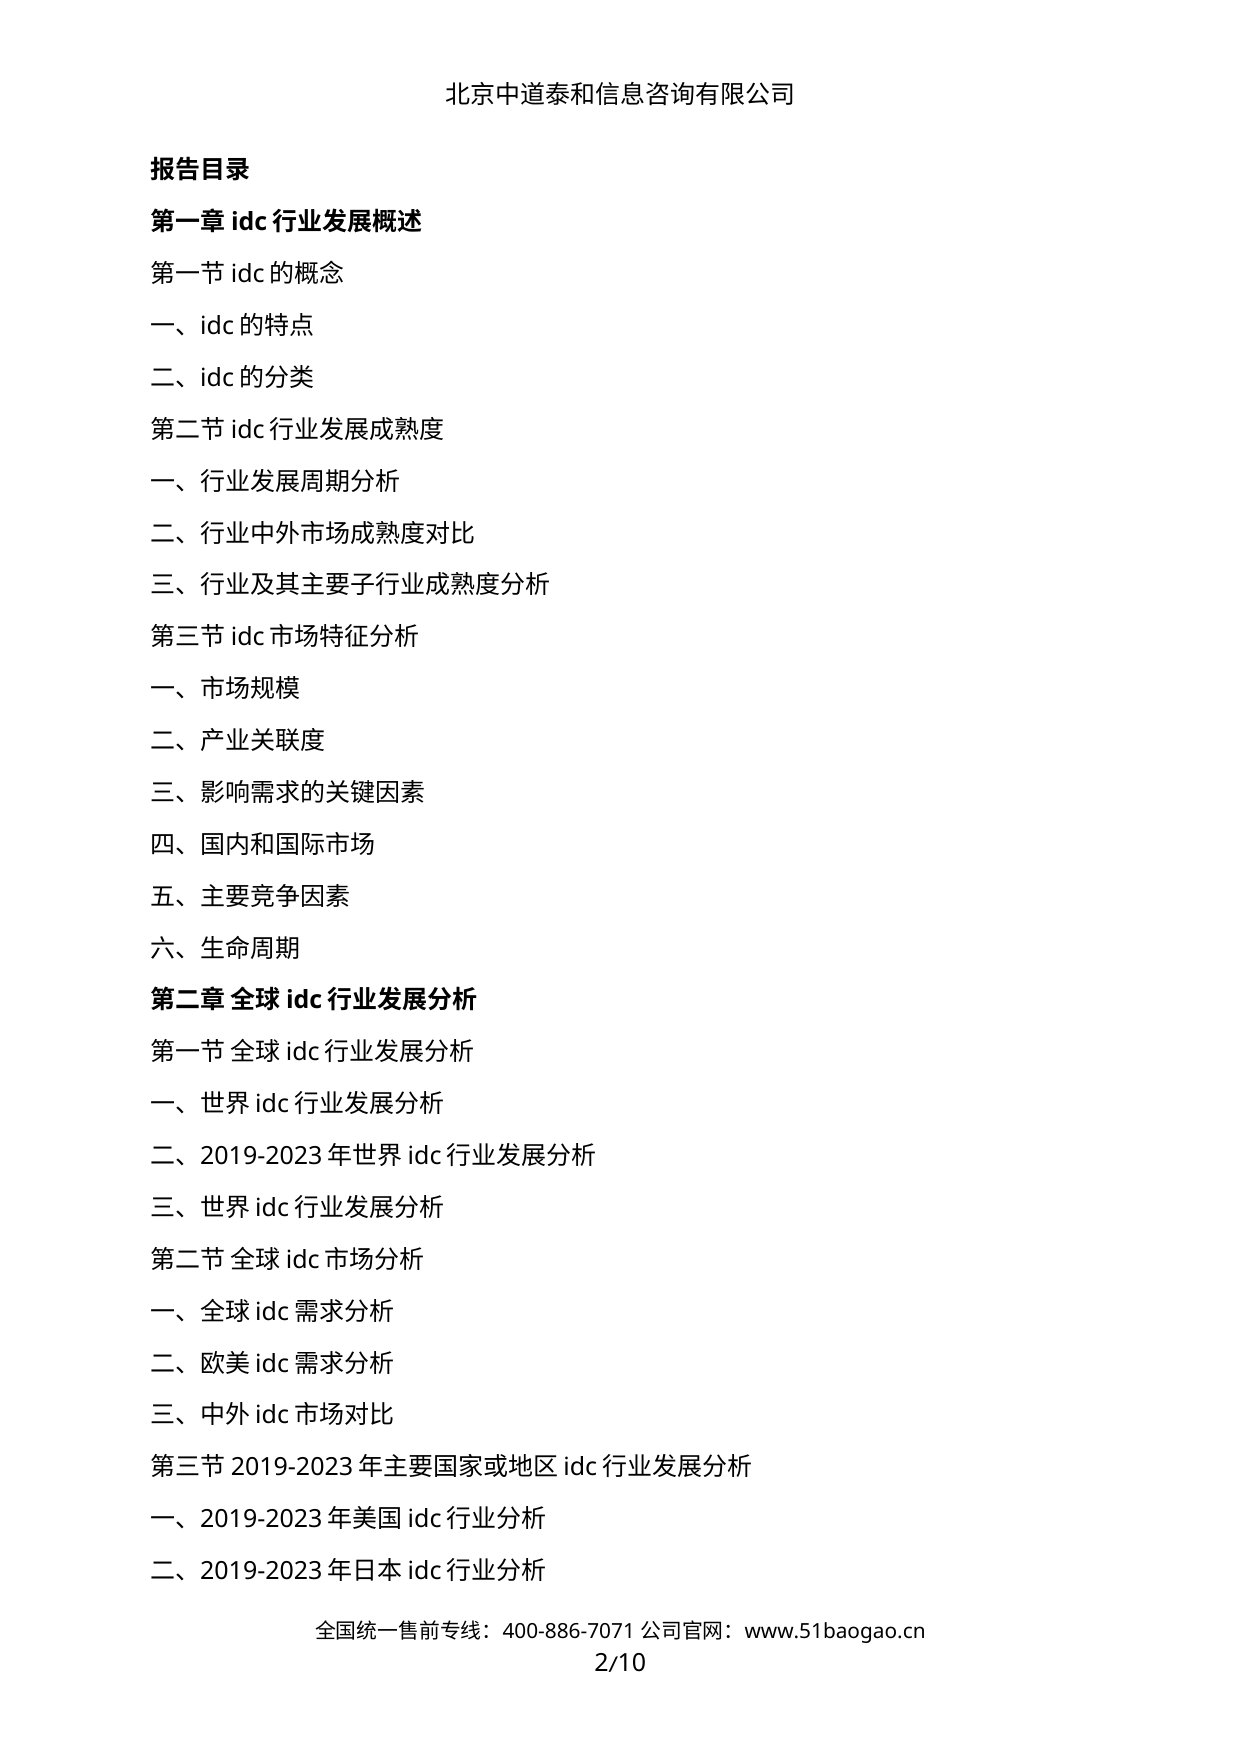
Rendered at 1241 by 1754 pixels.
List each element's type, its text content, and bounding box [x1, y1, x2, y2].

text 一、全球idc需求分析 [150, 1291, 1090, 1327]
text 第一章 idc行业发展概述 [150, 202, 1090, 238]
text 第二节 idc行业发展成熟度 [150, 409, 1090, 446]
text 二、欧美idc需求分析 [150, 1343, 1090, 1379]
text 报告目录 [150, 150, 1090, 186]
text 二、2019-2023年日本idc行业分析 [150, 1551, 1090, 1587]
text 三、影响需求的关键因素 [150, 772, 1090, 809]
text 一、行业发展周期分析 [150, 461, 1090, 497]
text 三、行业及其主要子行业成熟度分析 [150, 565, 1090, 601]
text 六、生命周期 [150, 928, 1090, 964]
text 第一节 idc的概念 [150, 254, 1090, 290]
text 一、世界idc行业发展分析 [150, 1084, 1090, 1120]
text 第二章 全球idc行业发展分析 [150, 980, 1090, 1016]
text 三、世界idc行业发展分析 [150, 1187, 1090, 1224]
text 一、2019-2023年美国idc行业分析 [150, 1499, 1090, 1535]
text 二、行业中外市场成熟度对比 [150, 513, 1090, 549]
text 二、产业关联度 [150, 721, 1090, 757]
text 二、2019-2023年世界idc行业发展分析 [150, 1136, 1090, 1172]
text 五、主要竞争因素 [150, 876, 1090, 912]
text 第三节 2019-2023年主要国家或地区idc行业发展分析 [150, 1447, 1090, 1483]
text 三、中外idc市场对比 [150, 1395, 1090, 1431]
text 四、国内和国际市场 [150, 824, 1090, 861]
text 一、idc的特点 [150, 306, 1090, 342]
text 二、idc的分类 [150, 357, 1090, 394]
text 第二节 全球idc市场分析 [150, 1239, 1090, 1276]
text 第三节 idc市场特征分析 [150, 617, 1090, 653]
text 第一节 全球idc行业发展分析 [150, 1032, 1090, 1068]
text 一、市场规模 [150, 669, 1090, 705]
